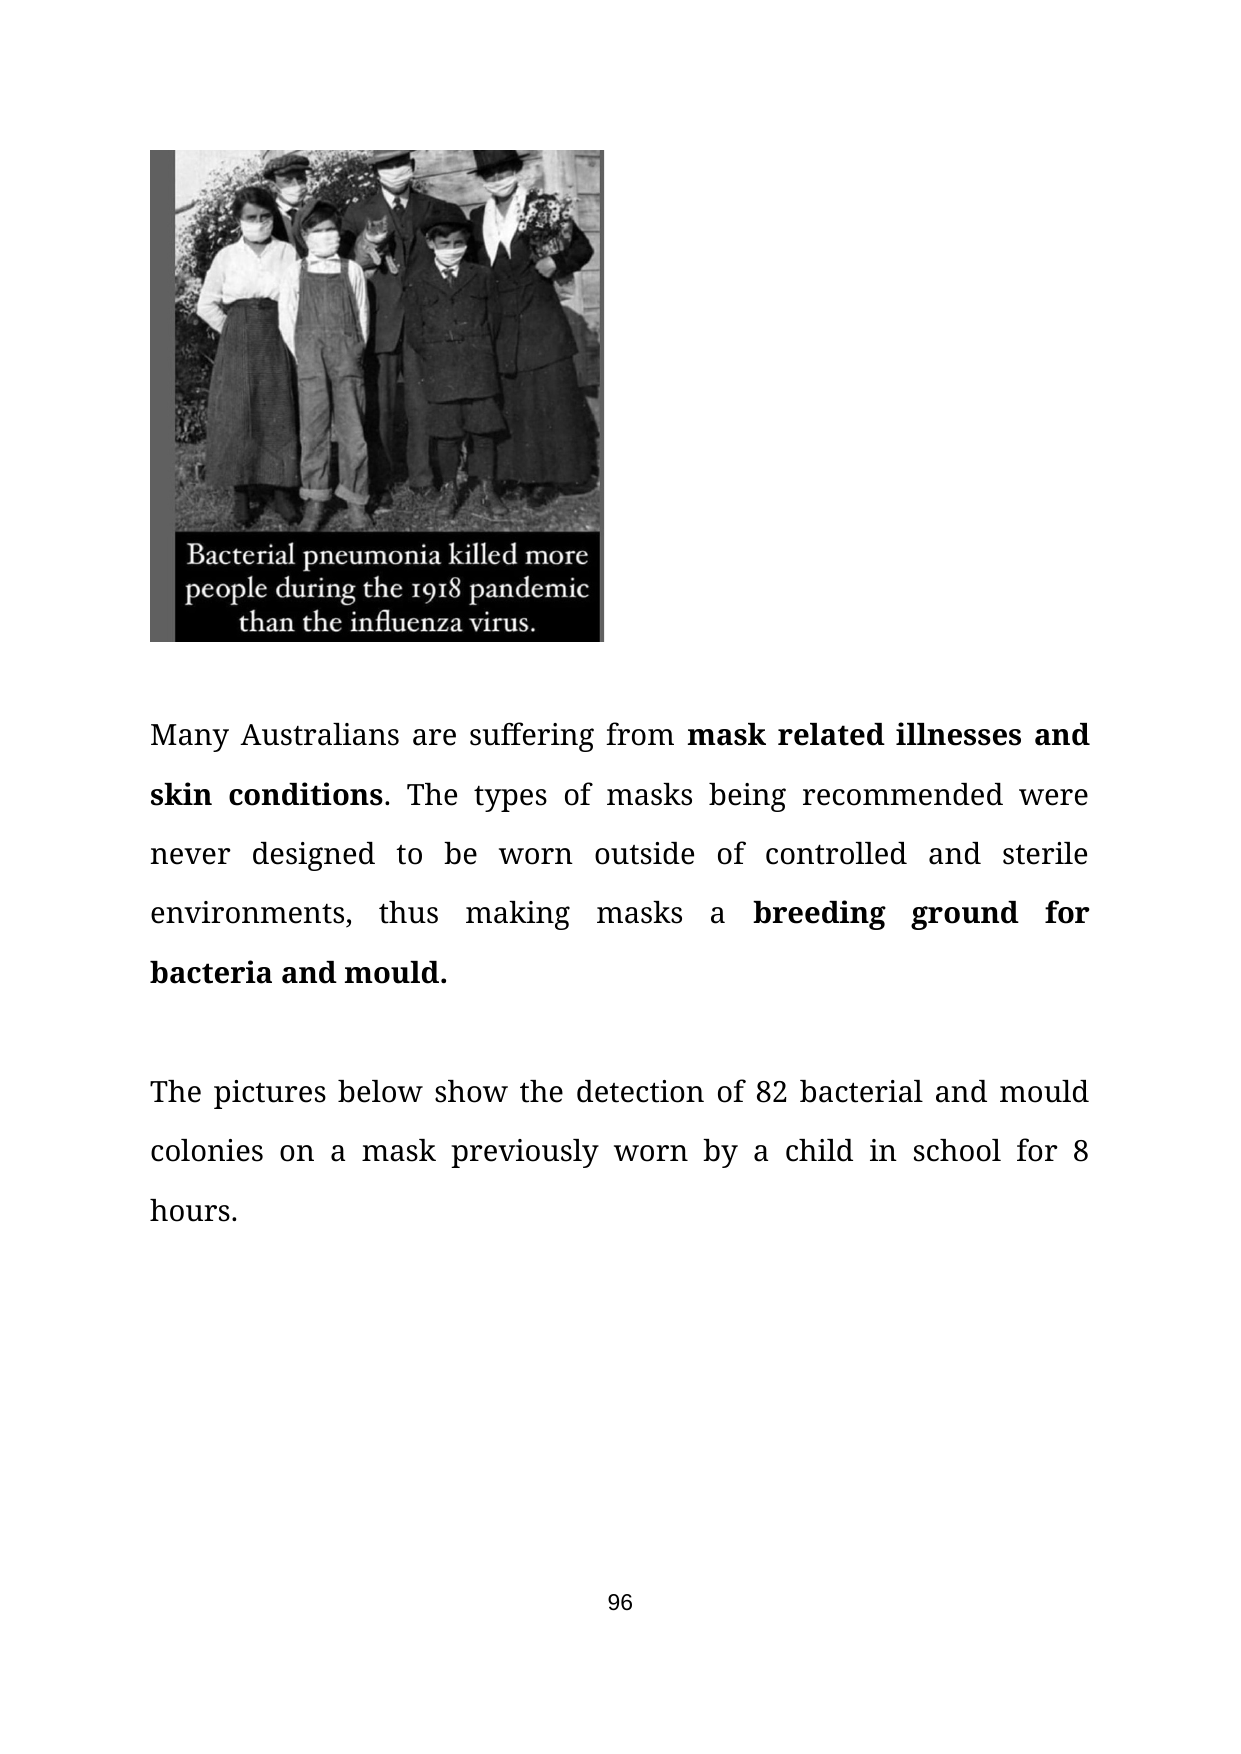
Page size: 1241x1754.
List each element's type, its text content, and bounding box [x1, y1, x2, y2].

picture [150, 150, 605, 642]
text Many Australians are suffering from mask related illnesses and skin conditions. The types of masks being recommended were never designed to be worn outside of controlled and sterile environments, thus making masks a breeding ground for bacteria and mould. [150, 714, 1090, 992]
text The pictures below show the detection of 82 bacterial and mould colonies on a mask previously worn by a child in school for 8 hours. [150, 1071, 1090, 1230]
